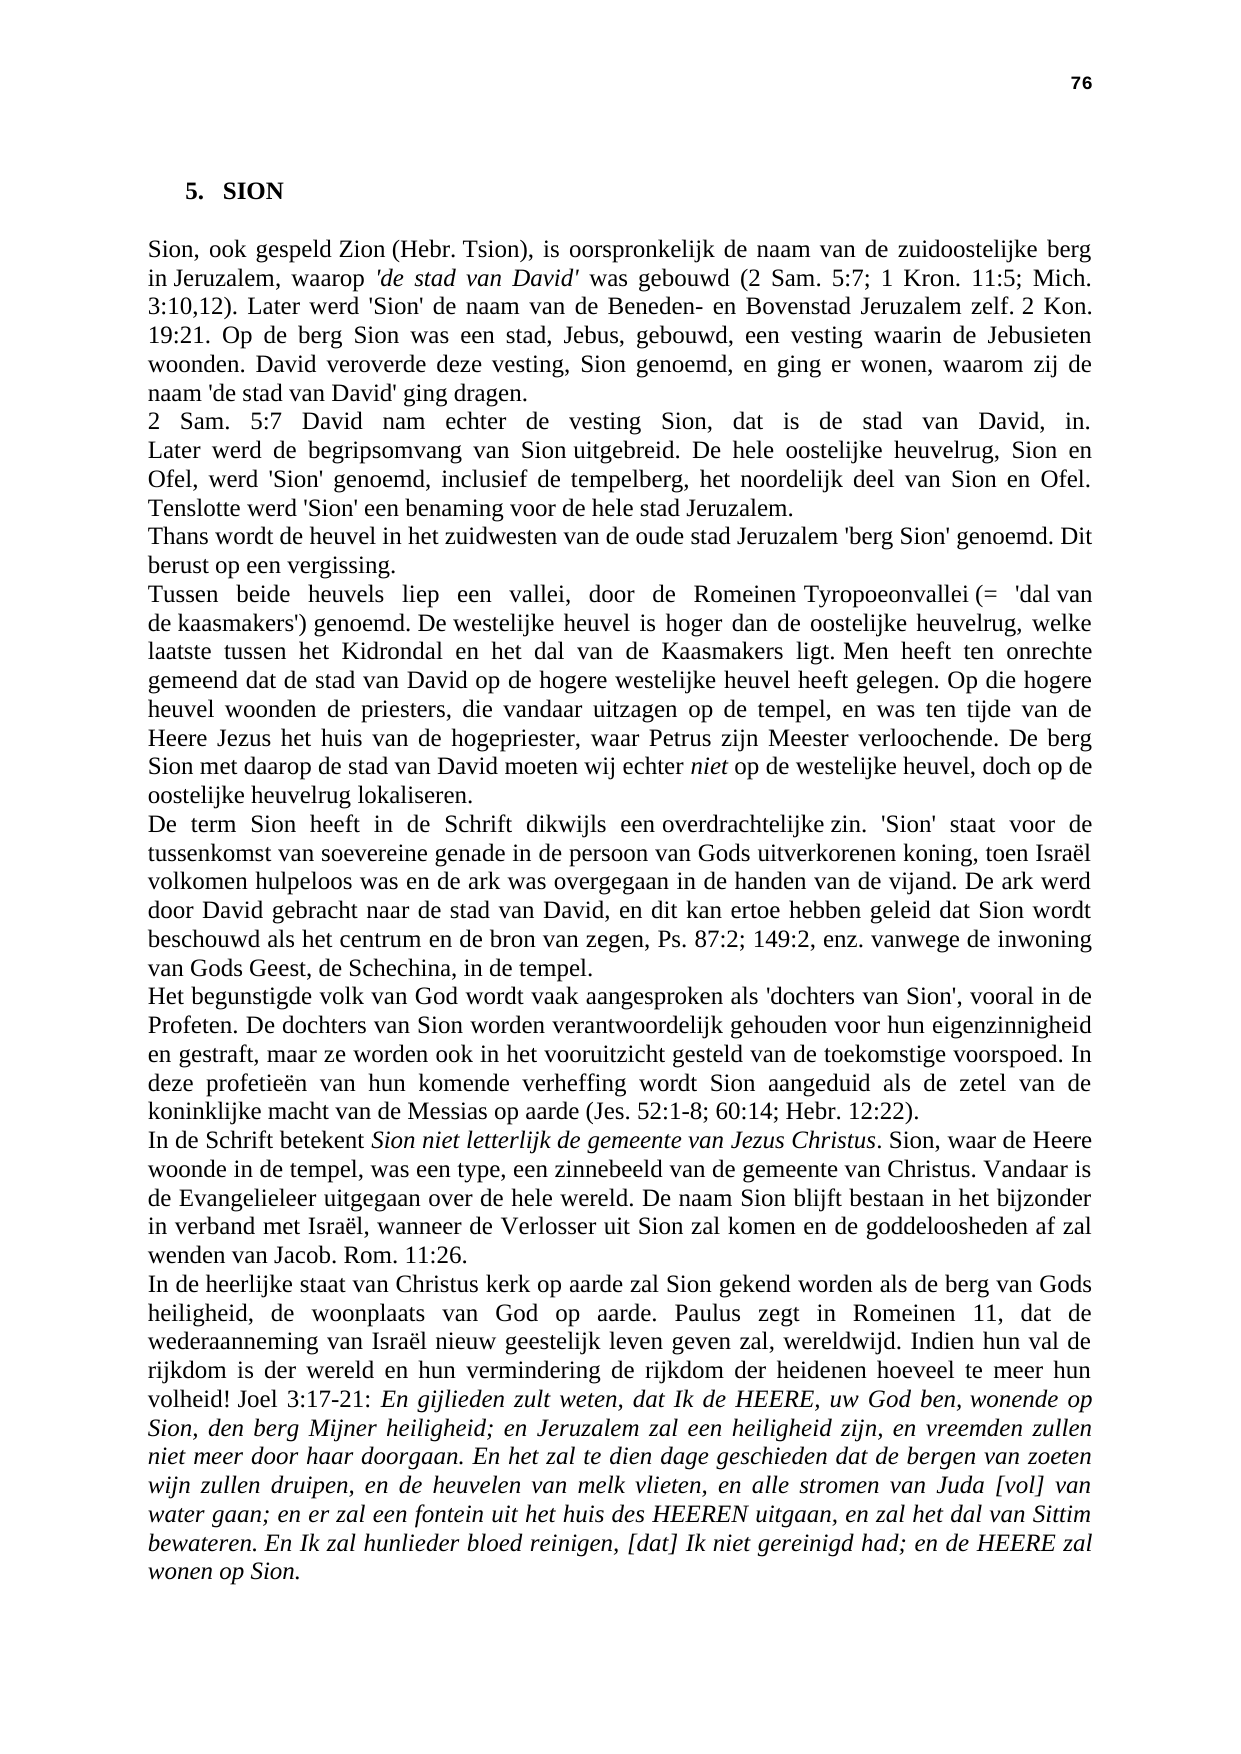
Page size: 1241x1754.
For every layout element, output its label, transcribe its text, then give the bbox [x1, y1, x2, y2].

text Thans wordt de heuvel in het zuidwesten van de oude stad Jeruzalem 'berg Sion' genoemd. Dit berust op een vergissing. [148, 521, 1093, 579]
text De term Sion heeft in de Schrift dikwijls een overdrachtelijke zin. 'Sion' staat voor de tussenkomst van soevereine genade in de persoon van Gods uitverkorenen koning, toen Israël volkomen hulpeloos was en de ark was overgegaan in de handen van de vijand. De ark werd door David gebracht naar de stad van David, en dit kan ertoe hebben geleid dat Sion wordt beschouwd als het centrum en de bron van zegen, Ps. 87:2; 149:2, enz. vanwege de inwoning van Gods Geest, de Schechina, in de tempel. [148, 809, 1093, 981]
text Het begunstigde volk van God wordt vaak aangesproken als 'dochters van Sion', vooral in de Profeten. De dochters van Sion worden verantwoordelijk gehouden voor hun eigenzinnigheid en gestraft, maar ze worden ook in het vooruitzicht gesteld van de toekomstige voorspoed. In deze profetieën van hun komende verheffing wordt Sion aangeduid als de zetel van de koninklijke macht van de Messias op aarde (Jes. 52:1-8; 60:14; Hebr. 12:22). [148, 981, 1093, 1125]
text In de heerlijke staat van Christus kerk op aarde zal Sion gekend worden als de berg van Gods heiligheid, de woonplaats van God op aarde. Paulus zegt in Romeinen 11, dat de wederaanneming van Israël nieuw geestelijk leven geven zal, wereldwijd. Indien hun val de rijkdom is der wereld en hun vermindering de rijkdom der heidenen hoeveel te meer hun volheid! Joel 3:17-21: En gijlieden zult weten, dat Ik de HEERE, uw God ben, wonende op Sion, den berg Mijner heiligheid; en Jeruzalem zal een heiligheid zijn, en vreemden zullen niet meer door haar doorgaan. En het zal te dien dage geschieden dat de bergen van zoeten wijn zullen druipen, en de heuvelen van melk vlieten, en alle stromen van Juda [vol] van water gaan; en er zal een fontein uit het huis des HEEREN uitgaan, en zal het dal van Sittim bewateren. En Ik zal hunlieder bloed reinigen, [dat] Ik niet gereinigd had; en de HEERE zal wonen op Sion. [148, 1269, 1093, 1585]
text In de Schrift betekent Sion niet letterlijk de gemeente van Jezus Christus. Sion, waar de Heere woonde in de tempel, was een type, een zinnebeeld van de gemeente van Christus. Vandaar is de Evangelieleer uitgegaan over de hele wereld. De naam Sion blijft bestaan in het bijzonder in verband met Israël, wanneer de Verlosser uit Sion zal komen en de goddeloosheden af zal wenden van Jacob. Rom. 11:26. [148, 1125, 1093, 1269]
text Sion, ook gespeld Zion (Hebr. Tsion), is oorspronkelijk de naam van de zuidoostelijke berg in Jeruzalem, waarop 'de stad van David' was gebouwd (2 Sam. 5:7; 1 Kron. 11:5; Mich. 3:10,12). Later werd 'Sion' de naam van de Beneden- en Bovenstad Jeruzalem zelf. 2 Kon. 19:21. Op de berg Sion was een stad, Jebus, gebouwd, een vesting waarin de Jebusieten woonden. David veroverde deze vesting, Sion genoemd, en ging er wonen, waarom zij de naam 'de stad van David' ging dragen. [148, 234, 1093, 406]
text Tussen beide heuvels liep een vallei, door de Romeinen Tyropoeonvallei (= 'dal van de kaasmakers') genoemd. De westelijke heuvel is hoger dan de oostelijke heuvelrug, welke laatste tussen het Kidrondal en het dal van de Kaasmakers ligt. Men heeft ten onrechte gemeend dat de stad van David op de hogere westelijke heuvel heeft gelegen. Op die hogere heuvel woonden de priesters, die vandaar uitzagen op de tempel, en was ten tijde van de Heere Jezus het huis van de hogepriester, waar Petrus zijn Meester verloochende. De berg Sion met daarop de stad van David moeten wij echter niet op de westelijke heuvel, doch op de oostelijke heuvelrug lokaliseren. [148, 579, 1093, 809]
list SION [185, 176, 1093, 205]
text 2 Sam. 5:7 David nam echter de vesting Sion, dat is de stad van David, in. Later werd de begripsomvang van Sion uitgebreid. De hele oostelijke heuvelrug, Sion en Ofel, werd 'Sion' genoemd, inclusief de tempelberg, het noordelijk deel van Sion en Ofel. Tenslotte werd 'Sion' een benaming voor de hele stad Jeruzalem. [148, 406, 1093, 521]
